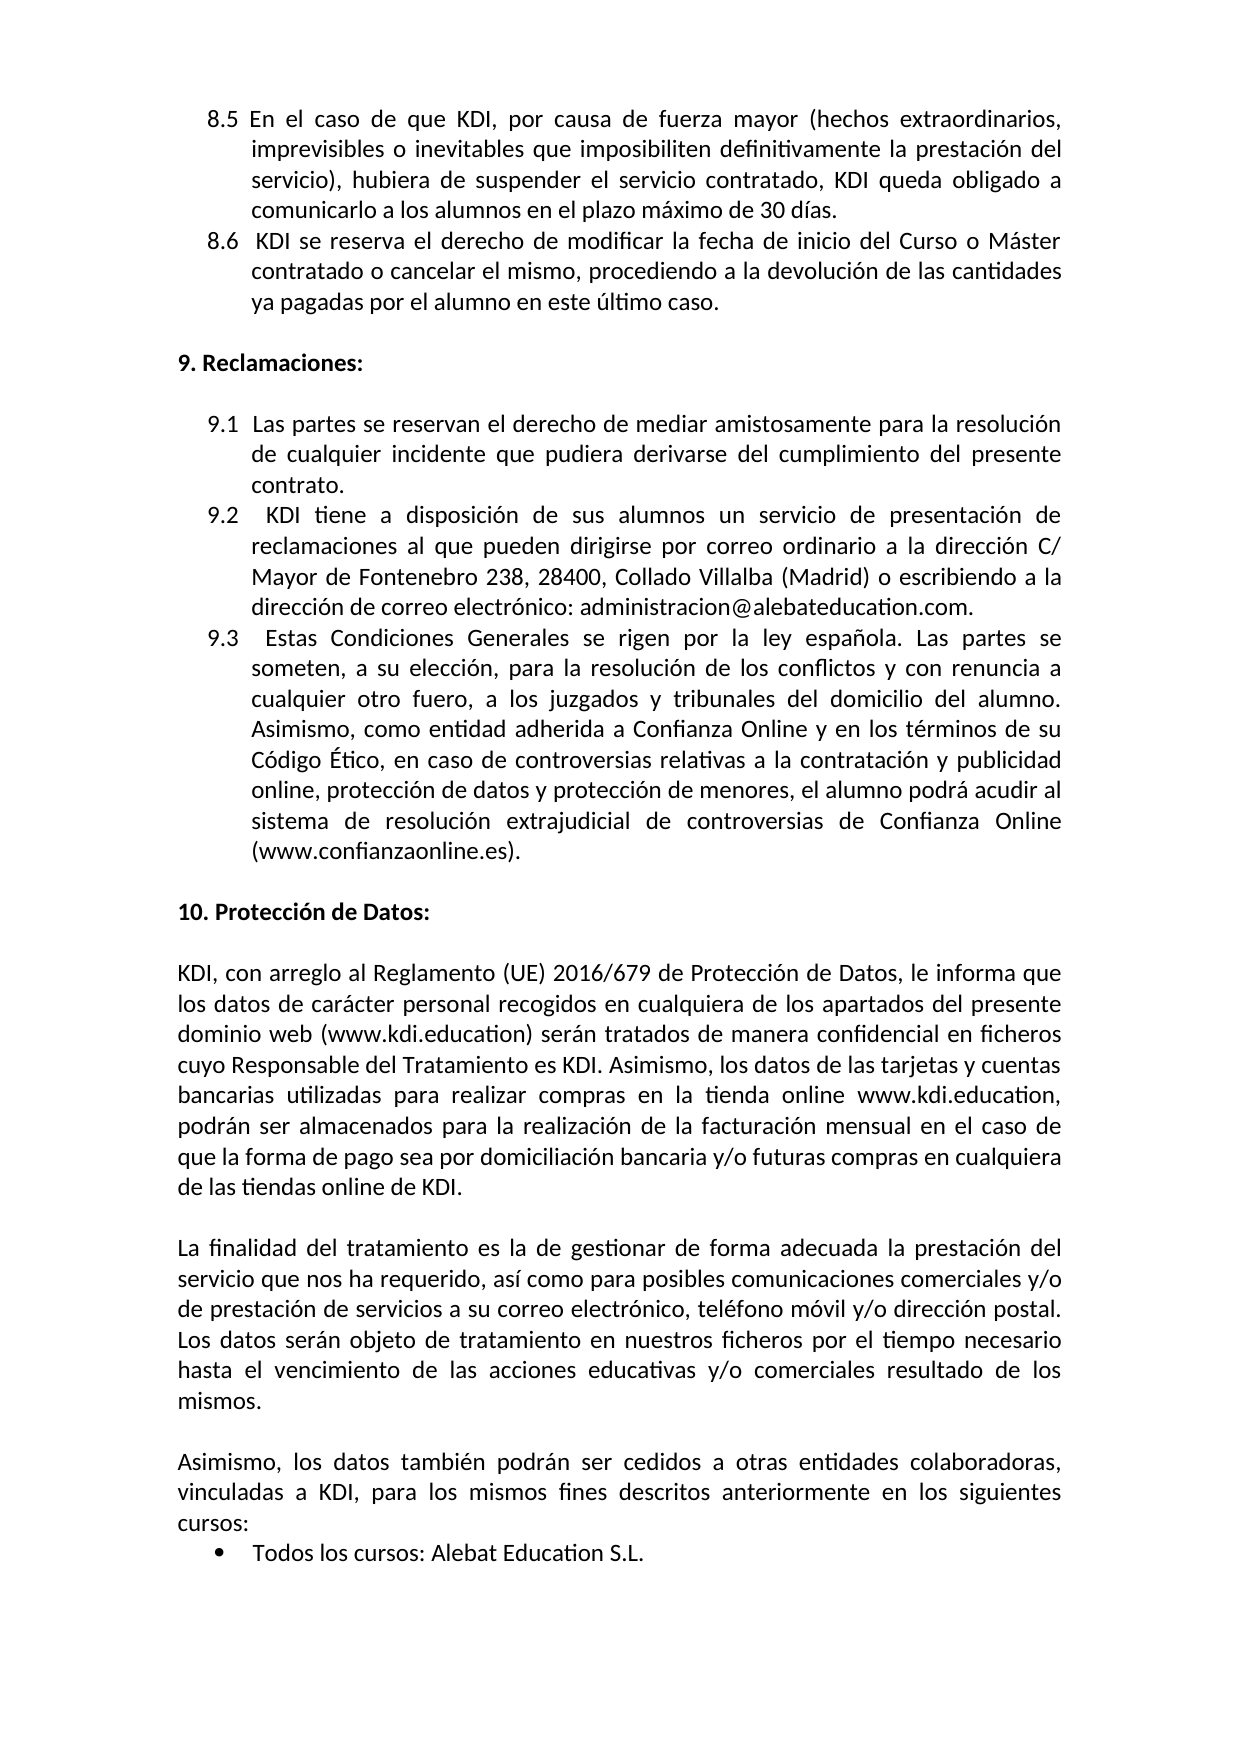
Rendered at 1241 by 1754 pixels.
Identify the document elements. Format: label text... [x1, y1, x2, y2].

text La finalidad del tratamiento es la de gestionar de forma adecuada la prestación del servicio que nos ha requerido, así como para posibles comunicaciones comerciales y/o de prestación de servicios a su correo electrónico, teléfono móvil y/o dirección postal. Los datos serán objeto de tratamiento en nuestros ficheros por el tiempo necesario hasta el vencimiento de las acciones educativas y/o comerciales resultado de los mismos. [177, 1232, 1063, 1415]
text 8.6 KDI se reserva el derecho de modificar la fecha de inicio del Curso o Máster contratado o cancelar el mismo, procediendo a la devolución de las cantidades ya pagadas por el alumno en este último caso. [207, 225, 1063, 317]
text 9.1 Las partes se reservan el derecho de mediar amistosamente para la resolución de cualquier incidente que pudiera derivarse del cumplimiento del presente contrato. [207, 408, 1063, 500]
text 9. Reclamaciones: [177, 347, 1063, 378]
text KDI, con arreglo al Reglamento (UE) 2016/679 de Protección de Datos, le informa que los datos de carácter personal recogidos en cualquiera de los apartados del presente dominio web (www.kdi.education) serán tratados de manera confidencial en ficheros cuyo Responsable del Tratamiento es KDI. Asimismo, los datos de las tarjetas y cuentas bancarias utilizadas para realizar compras en la tienda online www.kdi.education, podrán ser almacenados para la realización de la facturación mensual en el caso de que la forma de pago sea por domiciliación bancaria y/o futuras compras en cualquiera de las tiendas online de KDI. [177, 957, 1063, 1202]
list Todos los cursos: Alebat Education S.L. [215, 1537, 1063, 1568]
text 8.5 En el caso de que KDI, por causa de fuerza mayor (hechos extraordinarios, imprevisibles o inevitables que imposibiliten definitivamente la prestación del servicio), hubiera de suspender el servicio contratado, KDI queda obligado a comunicarlo a los alumnos en el plazo máximo de 30 días. [207, 103, 1063, 225]
text 10. Protección de Datos: [177, 896, 1063, 927]
text 9.2 KDI tiene a disposición de sus alumnos un servicio de presentación de reclamaciones al que pueden dirigirse por correo ordinario a la dirección C/ Mayor de Fontenebro 238, 28400, Collado Villalba (Madrid) o escribiendo a la dirección de correo electrónico: administracion@alebateducation.com. [207, 500, 1063, 622]
text Asimismo, los datos también podrán ser cedidos a otras entidades colaboradoras, vinculadas a KDI, para los mismos fines descritos anteriormente en los siguientes cursos: [177, 1446, 1063, 1537]
text 9.3 Estas Condiciones Generales se rigen por la ley española. Las partes se someten, a su elección, para la resolución de los conflictos y con renuncia a cualquier otro fuero, a los juzgados y tribunales del domicilio del alumno. Asimismo, como entidad adherida a Confianza Online y en los términos de su Código Ético, en caso de controversias relativas a la contratación y publicidad online, protección de datos y protección de menores, el alumno podrá acudir al sistema de resolución extrajudicial de controversias de Confianza Online (www.confianzaonline.es). [207, 622, 1063, 866]
